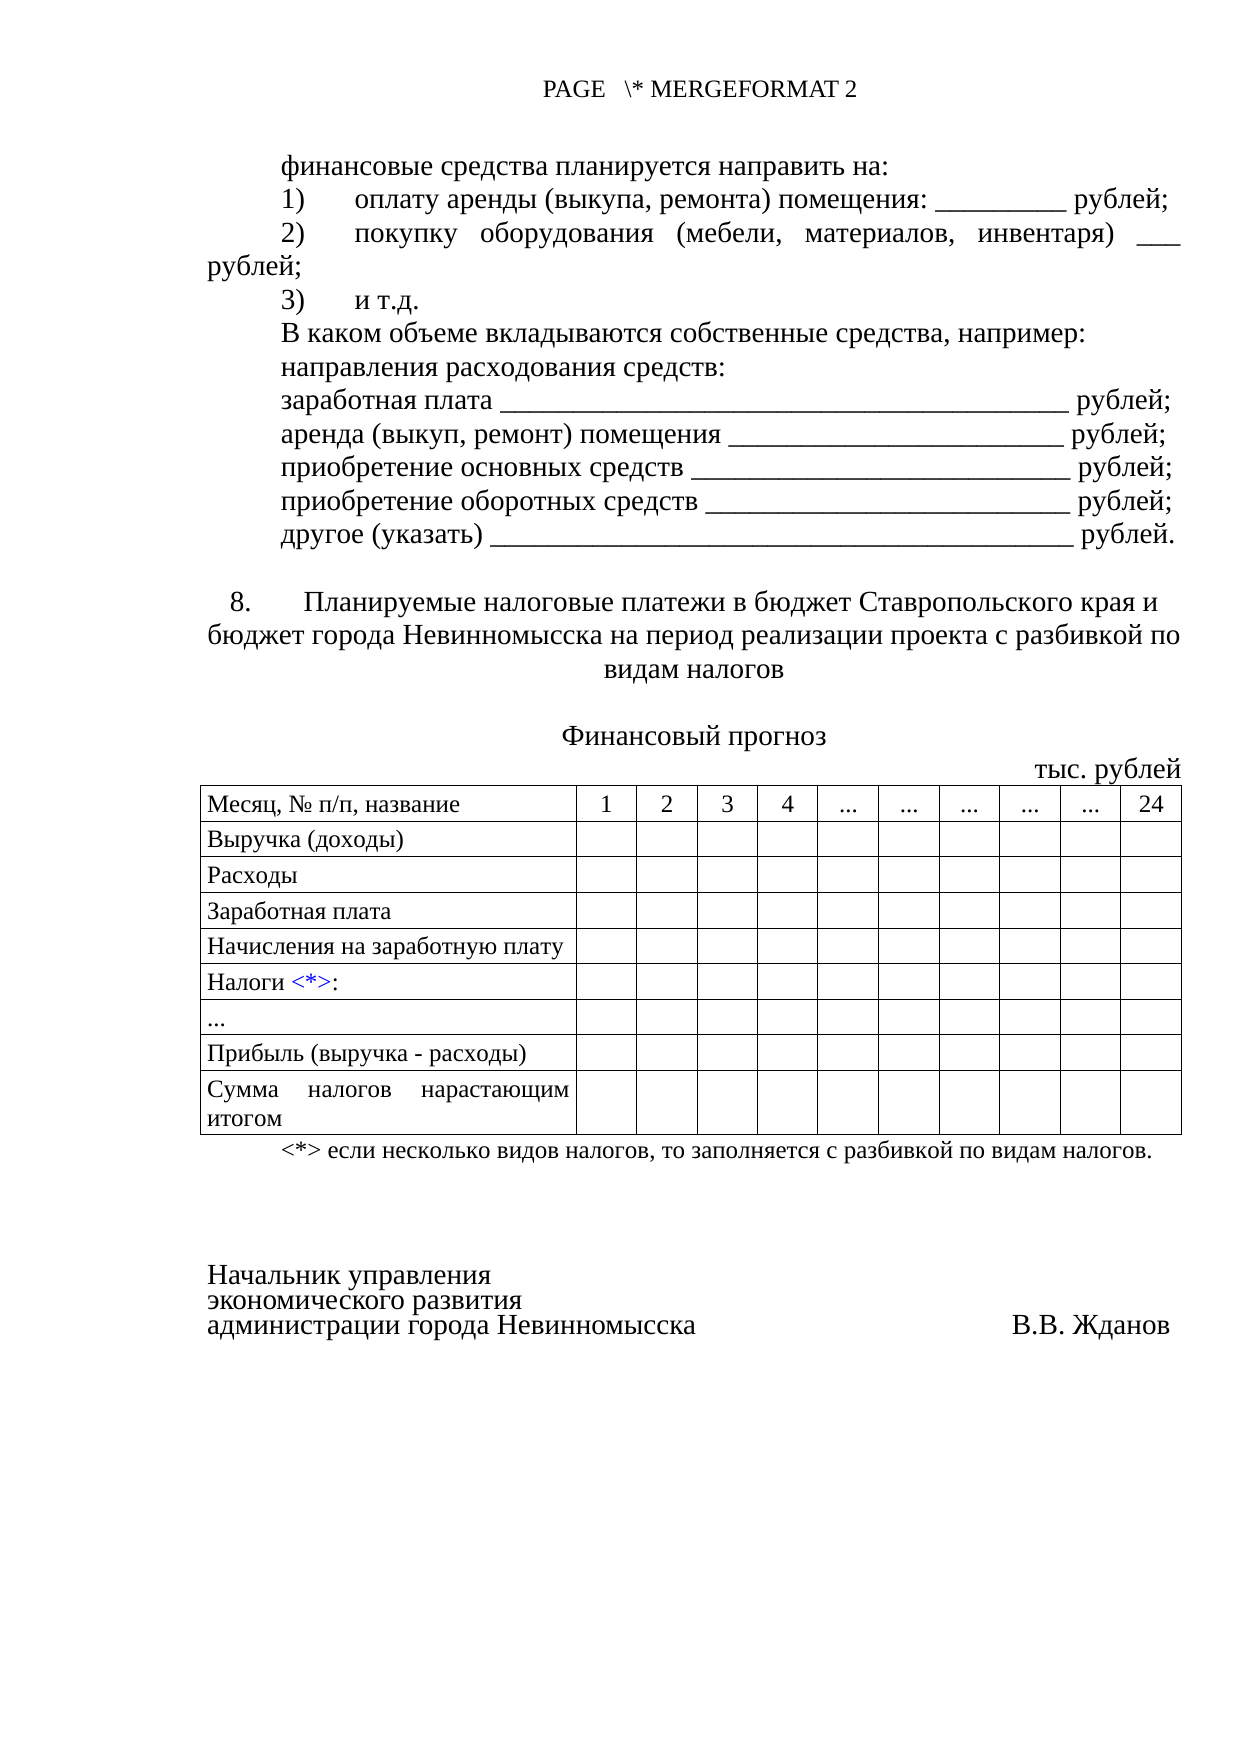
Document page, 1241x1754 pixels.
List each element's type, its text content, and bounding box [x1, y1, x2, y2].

table_header 1 [577, 786, 636, 821]
table_cell [758, 1035, 817, 1070]
table_cell [879, 893, 939, 927]
text 8. Планируемые налоговые платежи в бюджет Ставропольского края и бюджет города Невинномысска на период реализации проекта с разбивкой по видам налогов [207, 584, 1181, 684]
table_cell [637, 929, 697, 963]
table_header ... [879, 786, 939, 821]
table_cell [637, 1000, 697, 1034]
table_cell [818, 929, 878, 963]
table_cell [1061, 857, 1120, 892]
table_cell [1121, 1071, 1181, 1134]
table_cell [1000, 929, 1060, 963]
table_cell [818, 1071, 878, 1134]
text аренда (выкуп, ремонт) помещения _______________________ рублей; [207, 416, 1181, 449]
table_cell [1061, 1071, 1120, 1134]
table_cell [1061, 1035, 1120, 1070]
table_cell Выручка (доходы) [201, 822, 576, 856]
table_cell Заработная плата [201, 893, 576, 927]
table_cell [577, 1071, 636, 1134]
table_cell [940, 893, 999, 927]
table_cell [758, 1000, 817, 1034]
table_cell [940, 929, 999, 963]
table_cell [940, 822, 999, 856]
table_cell [577, 964, 636, 999]
table_cell [758, 929, 817, 963]
table_cell Расходы [201, 857, 576, 892]
table_cell [698, 1000, 757, 1034]
table_header 4 [758, 786, 817, 821]
table_cell [637, 822, 697, 856]
table_cell [1000, 1000, 1060, 1034]
text Финансовый прогноз [207, 718, 1181, 751]
table_cell [940, 1000, 999, 1034]
table_header Начальник управления экономического развития администрации города Невинномысска [196, 1265, 751, 1340]
table_cell [1061, 1000, 1120, 1034]
table_cell [818, 1035, 878, 1070]
table_cell [1000, 893, 1060, 927]
table_cell [637, 893, 697, 927]
table_header ... [818, 786, 878, 821]
table_header ... [940, 786, 999, 821]
table_cell [758, 857, 817, 892]
table_cell [637, 1071, 697, 1134]
table_cell [818, 857, 878, 892]
table_cell [698, 857, 757, 892]
table_cell [1061, 822, 1120, 856]
table_cell [1121, 822, 1181, 856]
table_cell [879, 857, 939, 892]
table_cell [1121, 1000, 1181, 1034]
table_cell [879, 822, 939, 856]
text приобретение оборотных средств _________________________ рублей; [207, 483, 1181, 517]
table_header 3 [698, 786, 757, 821]
table_header 24 [1121, 786, 1181, 821]
table_cell Сумма налогов нарастающим итогом [201, 1071, 576, 1134]
text 1) оплату аренды (выкупа, ремонта) помещения: _________ рублей; [207, 181, 1181, 215]
table_cell [577, 1000, 636, 1034]
table_cell [1061, 929, 1120, 963]
table_header Месяц, № п/п, название [201, 786, 576, 821]
table_cell [879, 1000, 939, 1034]
table_cell [1000, 1071, 1060, 1134]
table_cell [698, 893, 757, 927]
table_cell Прибыль (выручка - расходы) [201, 1035, 576, 1070]
table_cell [758, 1071, 817, 1134]
table_header ... [1061, 786, 1120, 821]
text 3) и т.д. [207, 282, 1181, 315]
table_cell [1121, 1035, 1181, 1070]
table_cell [818, 822, 878, 856]
table_cell Начисления на заработную плату [201, 929, 576, 963]
table_cell [818, 1000, 878, 1034]
table_cell [577, 1035, 636, 1070]
table_cell [1000, 1035, 1060, 1070]
table_cell [577, 822, 636, 856]
table_header 2 [637, 786, 697, 821]
text направления расходования средств: [207, 349, 1181, 382]
text <*> если несколько видов налогов, то заполняется с разбивкой по видам налогов. [207, 1135, 1181, 1164]
table_cell [637, 857, 697, 892]
table_cell [940, 1071, 999, 1134]
table_cell [1121, 893, 1181, 927]
table_header ... [1000, 786, 1060, 821]
table_cell [940, 964, 999, 999]
table_cell [1121, 964, 1181, 999]
table_cell [758, 822, 817, 856]
text финансовые средства планируется направить на: [207, 148, 1181, 181]
table_cell [1061, 964, 1120, 999]
text В каком объеме вкладываются собственные средства, например: [207, 315, 1181, 349]
table_cell Налоги <*>: [201, 964, 576, 999]
table_cell [818, 893, 878, 927]
table_cell [698, 1035, 757, 1070]
table_cell [698, 964, 757, 999]
table_cell [577, 857, 636, 892]
table_cell [1121, 857, 1181, 892]
table_header В.В. Жданов [751, 1265, 1181, 1340]
table_cell [879, 1035, 939, 1070]
table_cell [698, 929, 757, 963]
table_cell [1000, 822, 1060, 856]
table_cell [818, 964, 878, 999]
text 2) покупку оборудования (мебели, материалов, инвентаря) ___ рублей; [207, 215, 1181, 282]
table_cell [879, 1071, 939, 1134]
text приобретение основных средств __________________________ рублей; [207, 449, 1181, 483]
table_cell [940, 857, 999, 892]
table_cell [698, 822, 757, 856]
text заработная плата _______________________________________ рублей; [207, 382, 1181, 416]
table_cell [577, 929, 636, 963]
table_cell [637, 964, 697, 999]
table_cell ... [201, 1000, 576, 1034]
table_cell [577, 893, 636, 927]
table_cell [879, 964, 939, 999]
table_cell [1121, 929, 1181, 963]
table_cell [758, 893, 817, 927]
table_cell [698, 1071, 757, 1134]
table_cell [1000, 964, 1060, 999]
table_cell [1061, 893, 1120, 927]
text тыс. рублей [207, 751, 1181, 785]
table_cell [1000, 857, 1060, 892]
table_cell [758, 964, 817, 999]
table_cell [940, 1035, 999, 1070]
table_cell [637, 1035, 697, 1070]
table_cell [879, 929, 939, 963]
text другое (указать) ________________________________________ рублей. [207, 517, 1181, 550]
